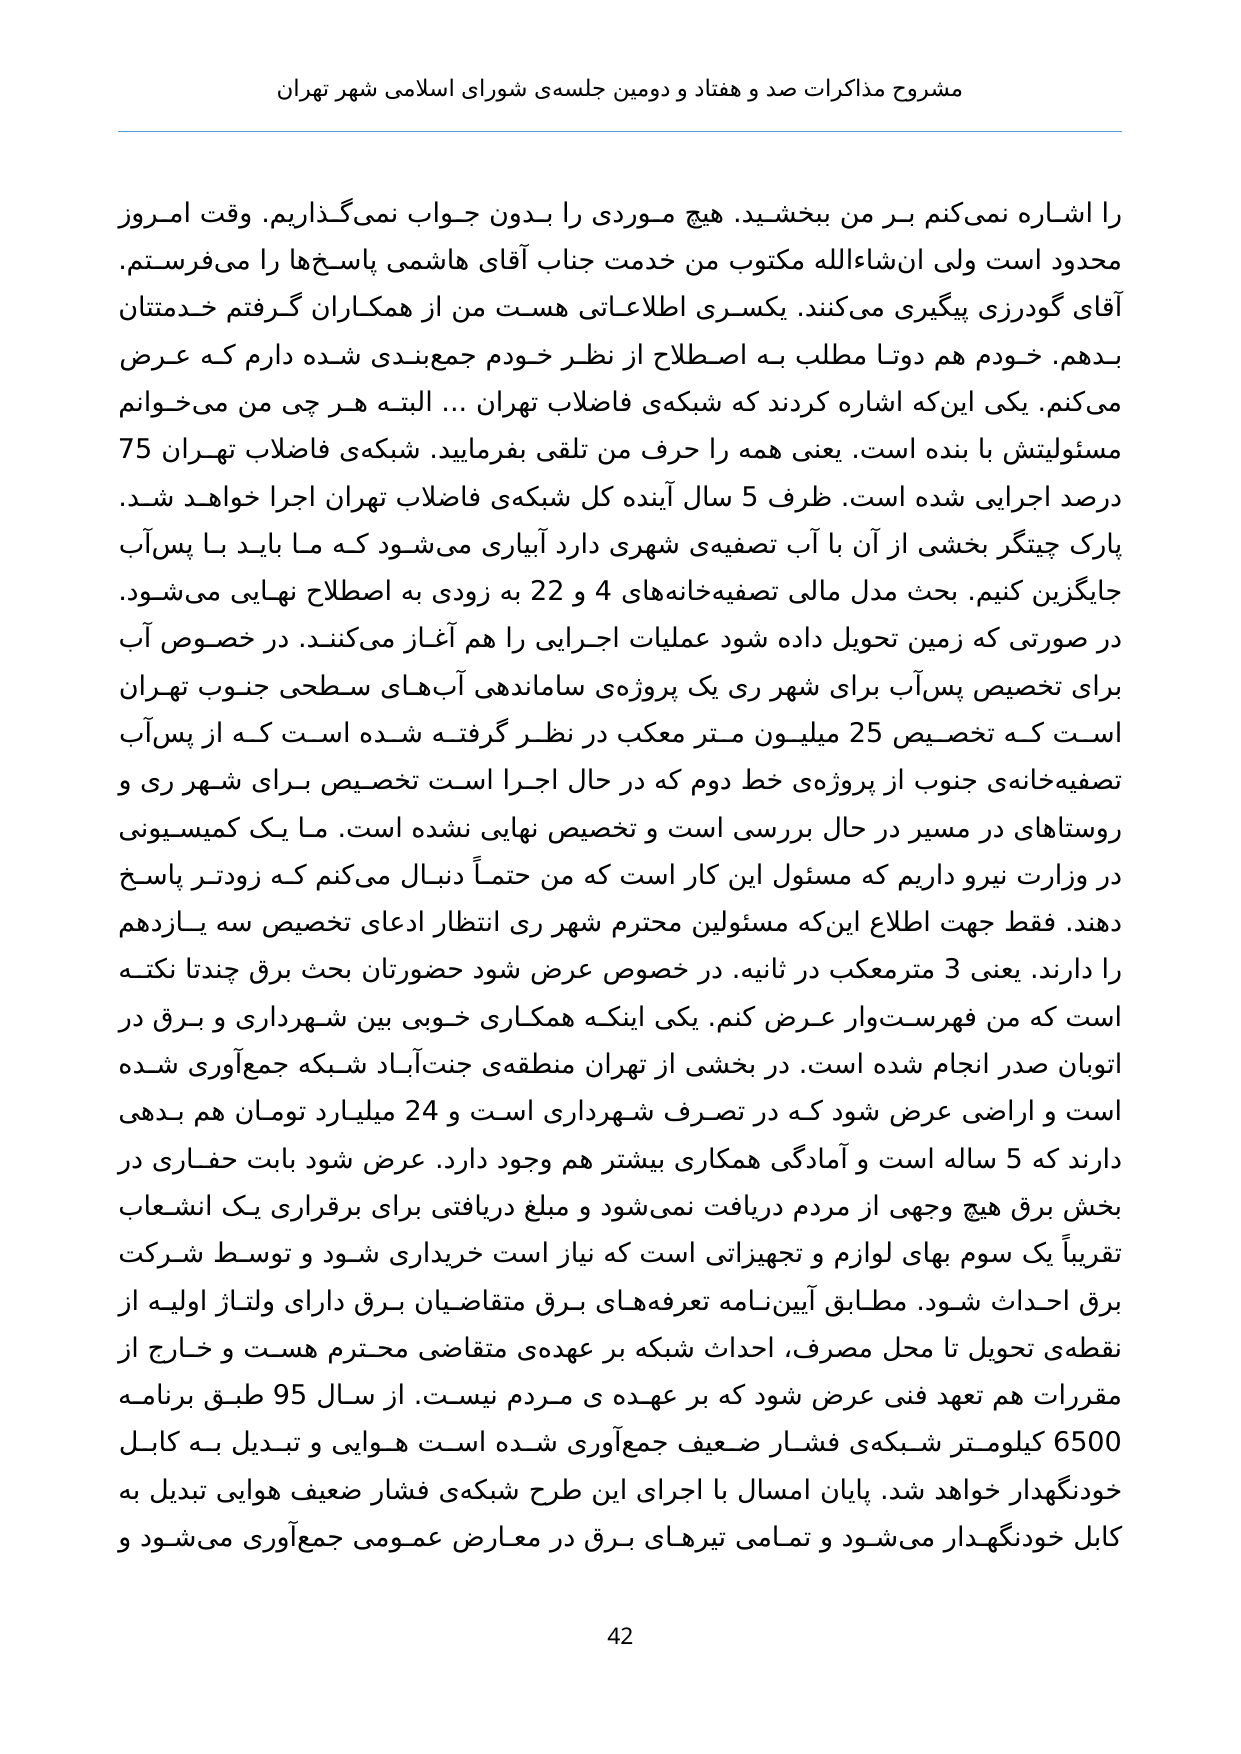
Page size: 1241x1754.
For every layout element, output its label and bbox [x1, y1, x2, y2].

text [118, 197, 1122, 1553]
